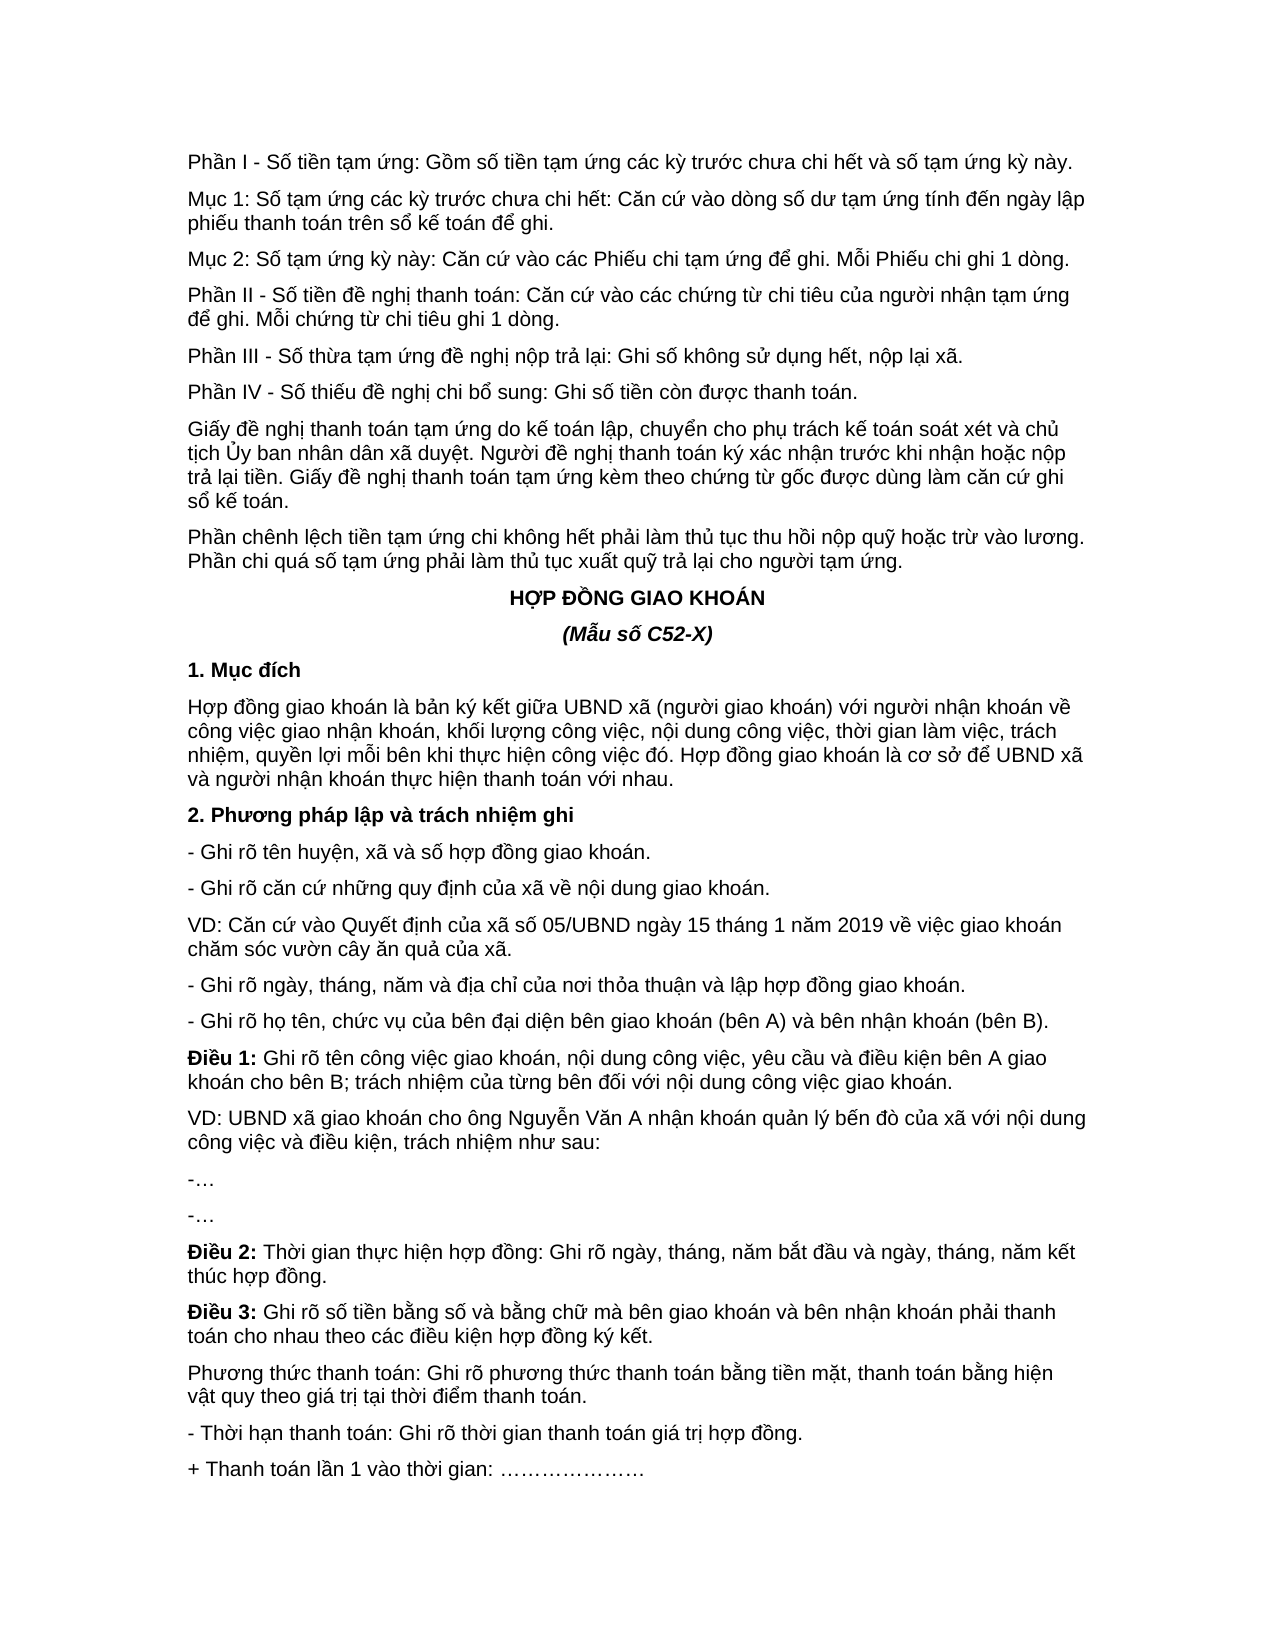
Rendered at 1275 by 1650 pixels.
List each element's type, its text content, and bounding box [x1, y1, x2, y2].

text Phần IV - Số thiếu đề nghị chi bổ sung: Ghi số tiền còn được thanh toán. [187, 380, 1087, 404]
text -… [187, 1203, 1087, 1227]
text - Ghi rõ họ tên, chức vụ của bên đại diện bên giao khoán (bên A) và bên nhận khoán (bên B). [187, 1009, 1087, 1033]
text + Thanh toán lần 1 vào thời gian: ………………… [187, 1457, 1087, 1481]
text - Ghi rõ ngày, tháng, năm và địa chỉ của nơi thỏa thuận và lập hợp đồng giao khoán. [187, 973, 1087, 997]
text Phương thức thanh toán: Ghi rõ phương thức thanh toán bằng tiền mặt, thanh toán bằng hiện vật quy theo giá trị tại thời điểm thanh toán. [187, 1360, 1087, 1408]
text Hợp đồng giao khoán là bản ký kết giữa UBND xã (người giao khoán) với người nhận khoán về công việc giao nhận khoán, khối lượng công việc, nội dung công việc, thời gian làm việc, trách nhiệm, quyền lợi mỗi bên khi thực hiện công việc đó. Hợp đồng giao khoán là cơ sở để UBND xã và người nhận khoán thực hiện thanh toán với nhau. [187, 695, 1087, 791]
text -… [187, 1167, 1087, 1191]
text Phần III - Số thừa tạm ứng đề nghị nộp trả lại: Ghi số không sử dụng hết, nộp lại xã. [187, 344, 1087, 368]
text - Ghi rõ tên huyện, xã và số hợp đồng giao khoán. [187, 839, 1087, 863]
text - Thời hạn thanh toán: Ghi rõ thời gian thanh toán giá trị hợp đồng. [187, 1421, 1087, 1445]
text Phần I - Số tiền tạm ứng: Gồm số tiền tạm ứng các kỳ trước chưa chi hết và số tạm ứng kỳ này. [187, 150, 1087, 174]
text VD: Căn cứ vào Quyết định của xã số 05/UBND ngày 15 tháng 1 năm 2019 về việc giao khoán chăm sóc vườn cây ăn quả của xã. [187, 912, 1087, 960]
text Mục 1: Số tạm ứng các kỳ trước chưa chi hết: Căn cứ vào dòng số dư tạm ứng tính đến ngày lập phiếu thanh toán trên sổ kế toán để ghi. [187, 186, 1087, 234]
text 2. Phương pháp lập và trách nhiệm ghi [187, 803, 1087, 827]
text Điều 3: Ghi rõ số tiền bằng số và bằng chữ mà bên giao khoán và bên nhận khoán phải thanh toán cho nhau theo các điều kiện hợp đồng ký kết. [187, 1300, 1087, 1348]
text Điều 2: Thời gian thực hiện hợp đồng: Ghi rõ ngày, tháng, năm bắt đầu và ngày, tháng, năm kết thúc hợp đồng. [187, 1239, 1087, 1287]
text Giấy đề nghị thanh toán tạm ứng do kế toán lập, chuyển cho phụ trách kế toán soát xét và chủ tịch Ủy ban nhân dân xã duyệt. Người đề nghị thanh toán ký xác nhận trước khi nhận hoặc nộp trả lại tiền. Giấy đề nghị thanh toán tạm ứng kèm theo chứng từ gốc được dùng làm căn cứ ghi sổ kế toán. [187, 417, 1087, 512]
text Phần chênh lệch tiền tạm ứng chi không hết phải làm thủ tục thu hồi nộp quỹ hoặc trừ vào lương. Phần chi quá số tạm ứng phải làm thủ tục xuất quỹ trả lại cho người tạm ứng. [187, 525, 1087, 573]
text Mục 2: Số tạm ứng kỳ này: Căn cứ vào các Phiếu chi tạm ứng để ghi. Mỗi Phiếu chi ghi 1 dòng. [187, 247, 1087, 271]
text Phần II - Số tiền đề nghị thanh toán: Căn cứ vào các chứng từ chi tiêu của người nhận tạm ứng để ghi. Mỗi chứng từ chi tiêu ghi 1 dòng. [187, 283, 1087, 331]
text VD: UBND xã giao khoán cho ông Nguyễn Văn A nhận khoán quản lý bến đò của xã với nội dung công việc và điều kiện, trách nhiệm như sau: [187, 1106, 1087, 1154]
text - Ghi rõ căn cứ những quy định của xã về nội dung giao khoán. [187, 876, 1087, 900]
text (Mẫu số C52-X) [187, 622, 1087, 646]
text 1. Mục đích [187, 658, 1087, 682]
text Điều 1: Ghi rõ tên công việc giao khoán, nội dung công việc, yêu cầu và điều kiện bên A giao khoán cho bên B; trách nhiệm của từng bên đối với nội dung công việc giao khoán. [187, 1046, 1087, 1094]
text HỢP ĐỒNG GIAO KHOÁN [187, 585, 1087, 609]
